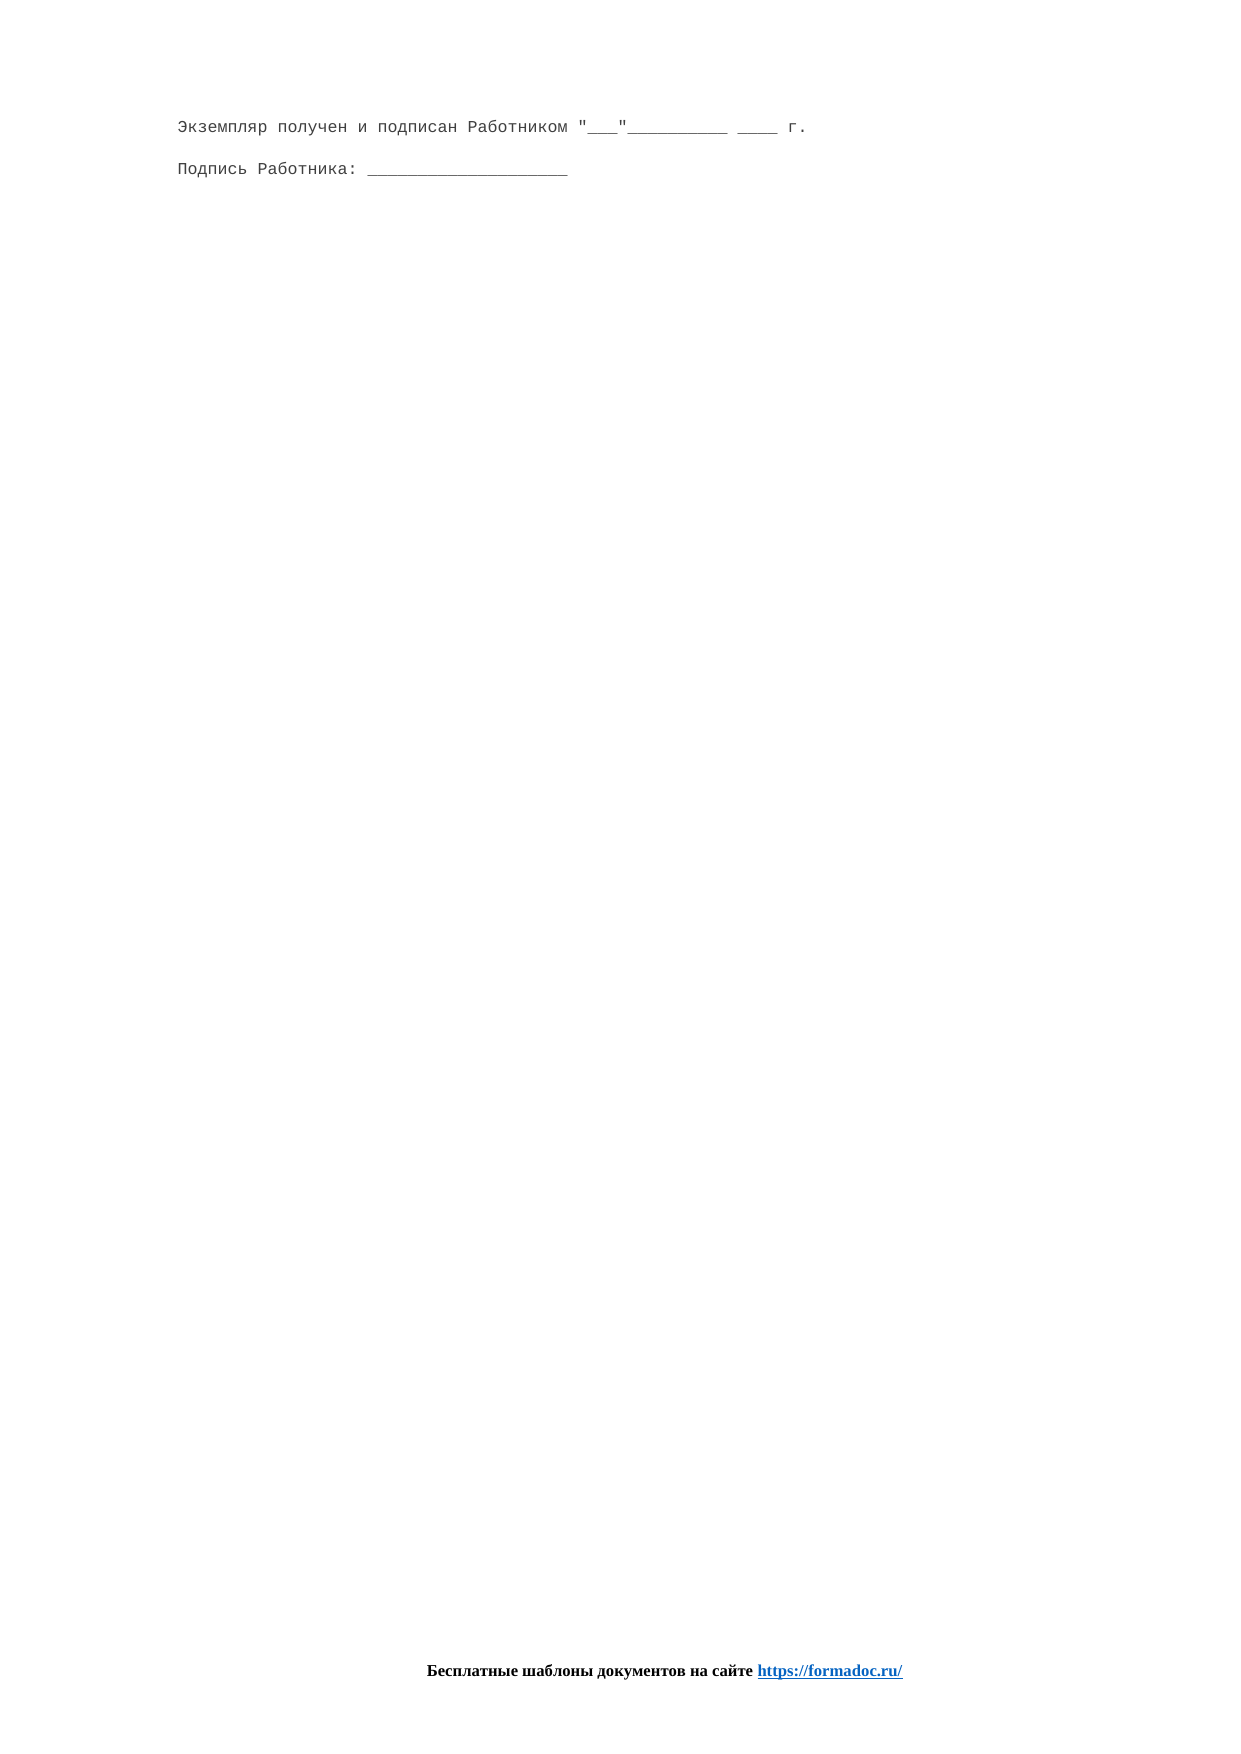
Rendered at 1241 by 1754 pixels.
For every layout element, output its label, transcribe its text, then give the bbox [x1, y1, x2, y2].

text Подпись Работника: ____________________ [177, 161, 1152, 179]
text Экземпляр получен и подписан Работником "___"__________ ____ г. [177, 118, 1152, 137]
